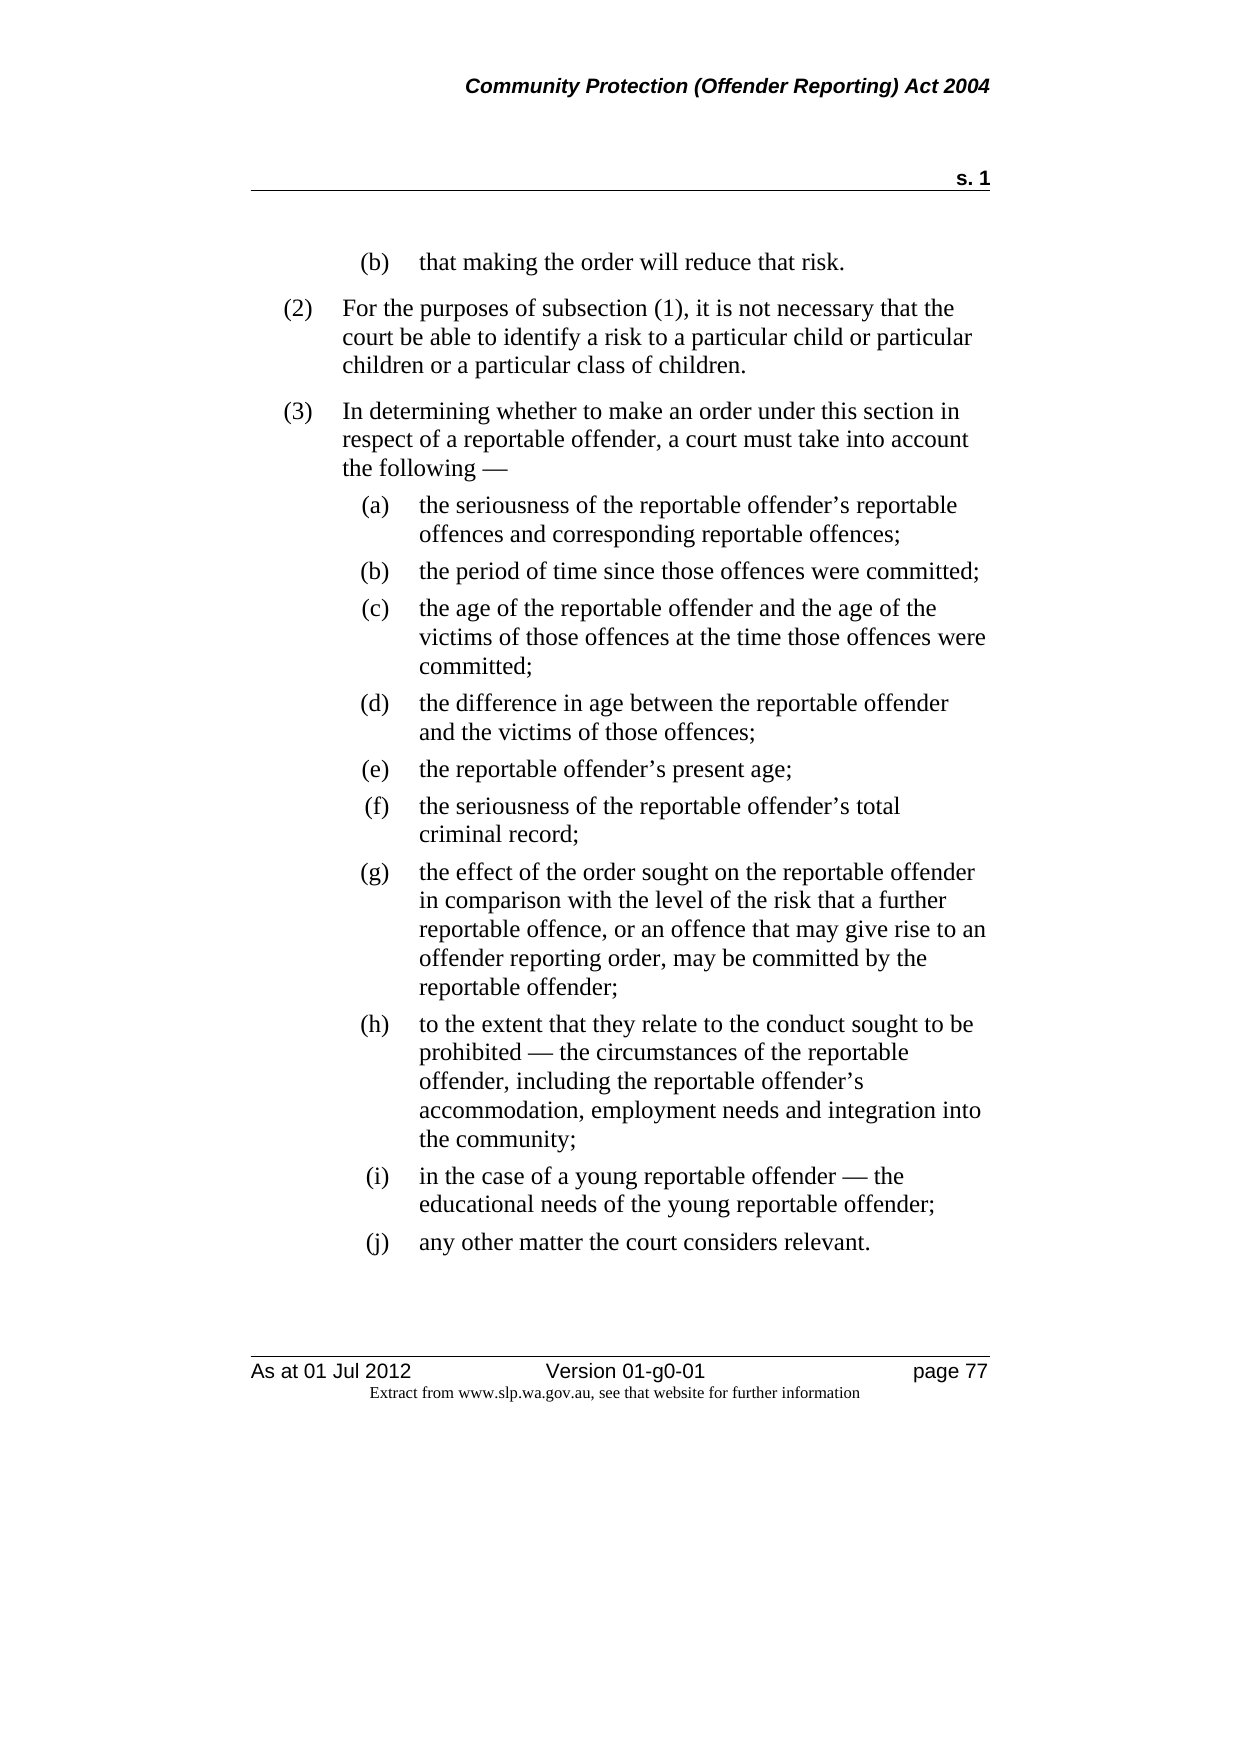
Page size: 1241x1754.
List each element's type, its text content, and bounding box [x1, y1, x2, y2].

text (f) the seriousness of the reportable offender’s total criminal record; [251, 791, 990, 848]
text (h) to the extent that they relate to the conduct sought to be prohibited — the circumstances of the reportable offender, including the reportable offender’s accommodation, employment needs and integration into the community; [251, 1009, 990, 1152]
text (j) any other matter the court considers relevant. [251, 1227, 990, 1255]
text (3) In determining whether to make an order under this section in respect of a reportable offender, a court must take into account the following — [251, 396, 990, 482]
text (b) that making the order will reduce that risk. [251, 247, 990, 276]
text (b) the period of time since those offences were committed; [251, 556, 990, 585]
text (d) the difference in age between the reportable offender and the victims of those offences; [251, 688, 990, 745]
text (2) For the purposes of subsection (1), it is not necessary that the court be able to identify a risk to a particular child or particular children or a particular class of children. [251, 293, 990, 379]
text (g) the effect of the order sought on the reportable offender in comparison with the level of the risk that a further reportable offence, or an offence that may give rise to an offender reporting order, may be committed by the reportable offender; [251, 857, 990, 1000]
text (c) the age of the reportable offender and the age of the victims of those offences at the time those offences were committed; [251, 593, 990, 679]
text (i) in the case of a young reportable offender — the educational needs of the young reportable offender; [251, 1161, 990, 1218]
text (e) the reportable offender’s present age; [251, 754, 990, 782]
text (a) the seriousness of the reportable offender’s reportable offences and corresponding reportable offences; [251, 490, 990, 548]
